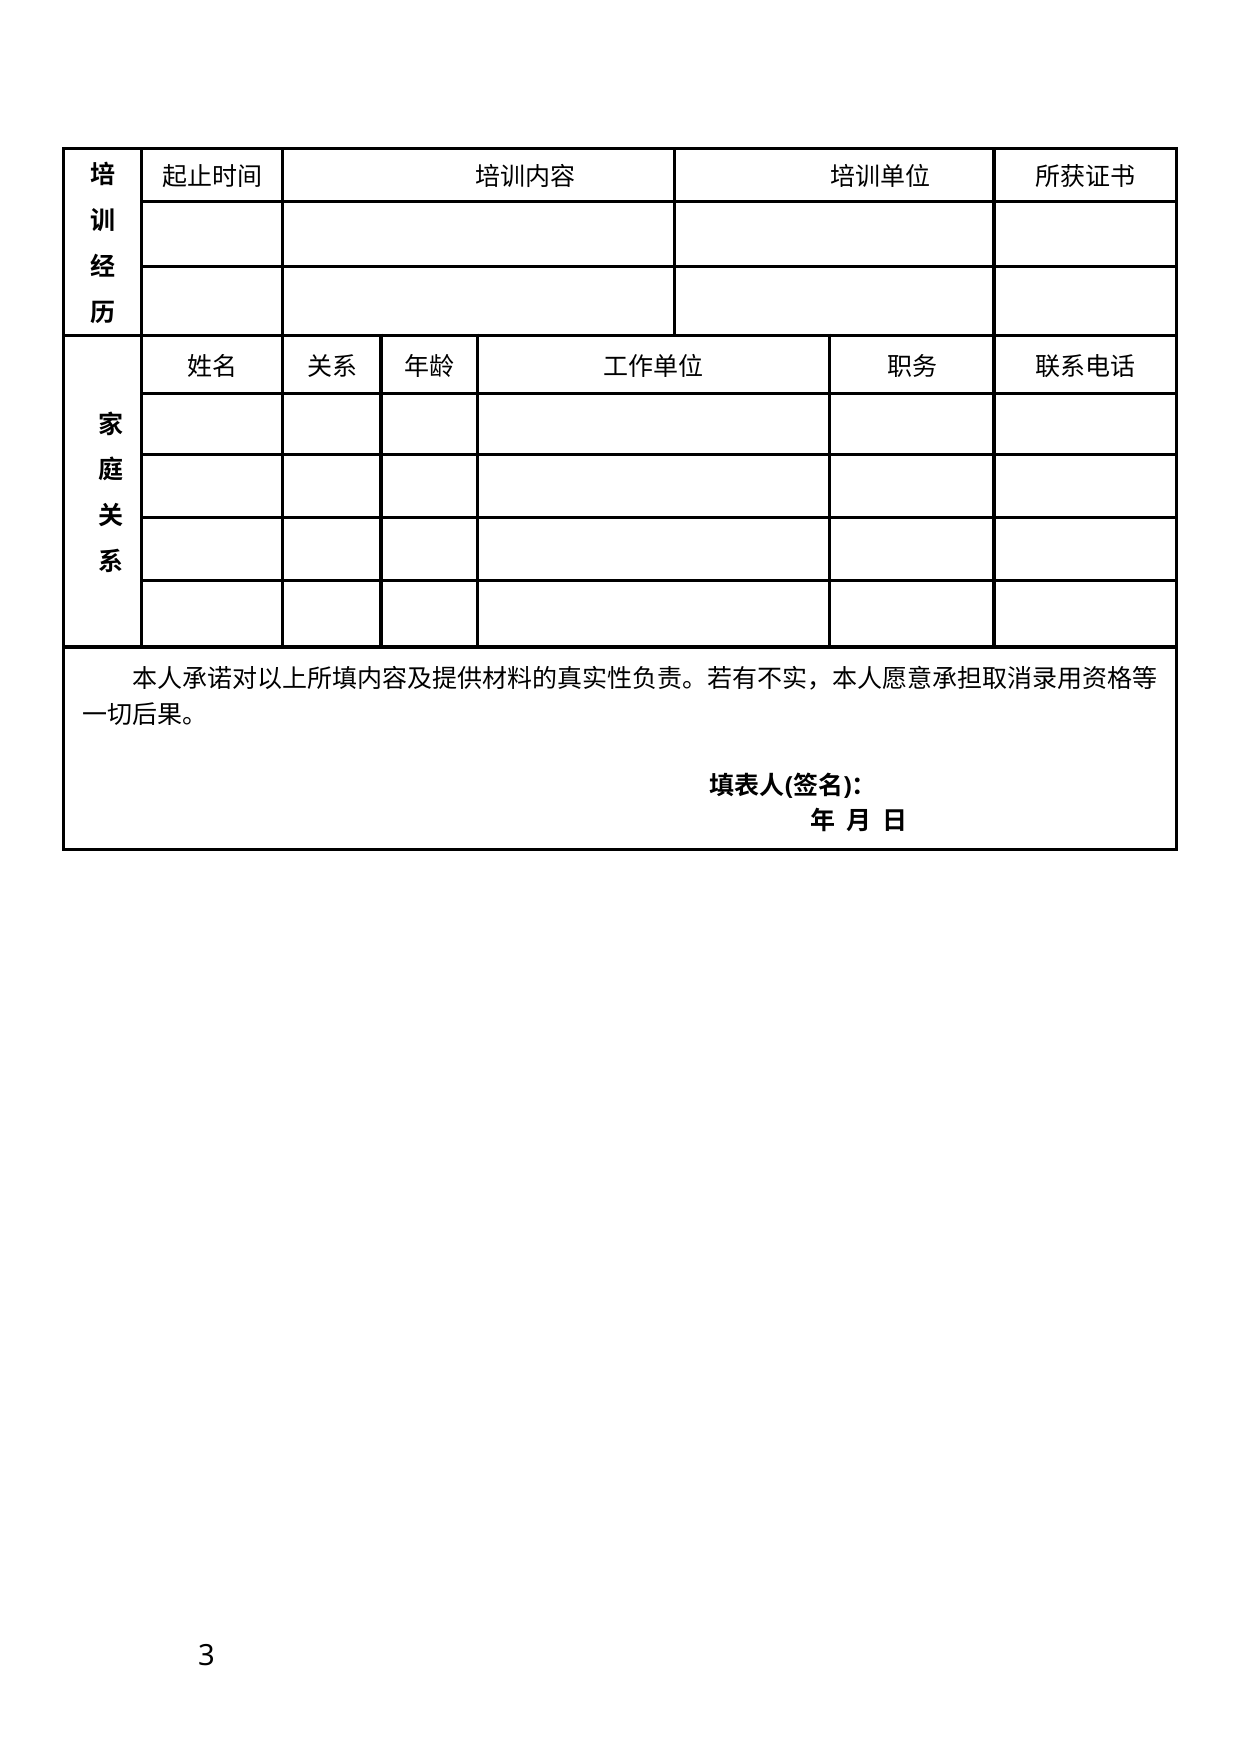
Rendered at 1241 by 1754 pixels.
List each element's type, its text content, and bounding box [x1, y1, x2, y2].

table_cell 培训内容 [284, 150, 673, 200]
table_cell [996, 582, 1175, 645]
table_cell 联系电话 [996, 337, 1175, 392]
table_cell [831, 395, 992, 452]
table_cell 年龄 [383, 337, 476, 392]
table_cell [479, 582, 828, 645]
table_cell [831, 582, 992, 645]
table_cell [831, 519, 992, 579]
table_cell 工作单位 [479, 337, 828, 392]
table_cell [676, 203, 992, 264]
table_cell 关系 [284, 337, 379, 392]
table_cell [284, 268, 673, 333]
table_cell [383, 582, 476, 645]
table_cell [996, 519, 1175, 579]
table_cell [284, 519, 379, 579]
table_cell 起止时间 [143, 150, 281, 200]
table_cell 姓名 [143, 337, 281, 392]
table_cell 所获证书 [996, 150, 1175, 200]
table_cell 职务 [831, 337, 992, 392]
table_cell [383, 456, 476, 516]
table_cell 本人承诺对以上所填内容及提供材料的真实性负责。若有不实，本人愿意承担取消录用资格等一切后果。 填表人(签名)： 年 月 日 [65, 649, 1175, 847]
table_cell [143, 268, 281, 333]
table_cell 培 训 经 历 [65, 150, 140, 333]
table_cell [996, 456, 1175, 516]
table_cell [383, 519, 476, 579]
table_cell [676, 268, 992, 333]
table_cell [284, 456, 379, 516]
table_cell 家 庭 关 系 [65, 337, 140, 645]
table_cell [996, 395, 1175, 452]
table_cell [479, 456, 828, 516]
table_cell [143, 203, 281, 264]
table_cell [996, 203, 1175, 264]
table_cell [996, 268, 1175, 333]
table_cell [143, 456, 281, 516]
table_cell [284, 582, 379, 645]
table_cell [479, 395, 828, 452]
table_cell [479, 519, 828, 579]
table_cell [831, 456, 992, 516]
table_cell [143, 519, 281, 579]
table_cell [383, 395, 476, 452]
table_cell [284, 395, 379, 452]
table_cell [284, 203, 673, 264]
table_cell [143, 582, 281, 645]
table_cell 培训单位 [676, 150, 992, 200]
table_cell [143, 395, 281, 452]
